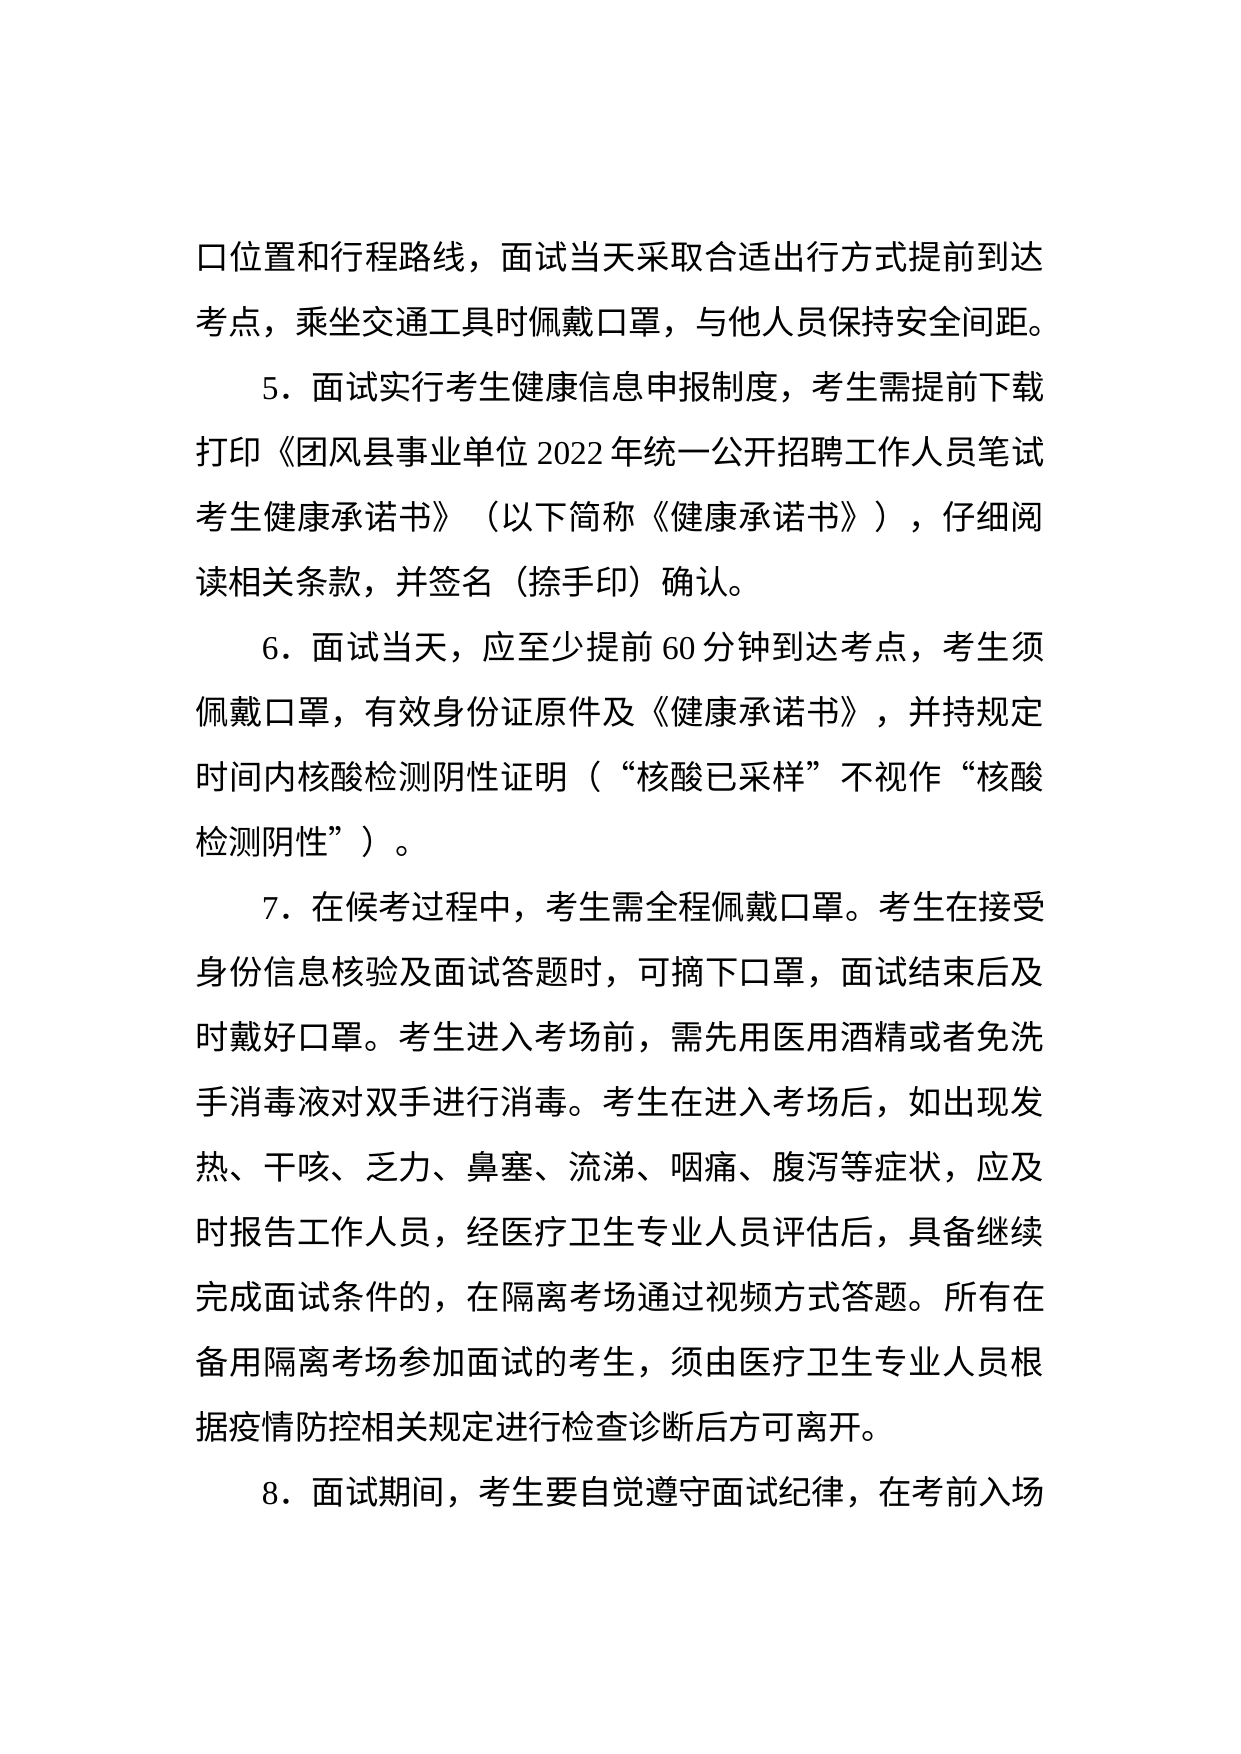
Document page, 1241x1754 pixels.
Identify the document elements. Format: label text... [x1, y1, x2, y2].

list 在候考过程中，考生需全程佩戴口罩。考生在接受身份信息核验及面试答题时，可摘下口罩，面试结束后及时戴好口罩。考生进入考场前，需先用医用酒精或者免洗手消毒液对双手进行消毒。考生在进入考场后，如出现发热、干咳、乏力、鼻塞、流涕、咽痛、腹泻等症状，应及时报告工作人员，经医疗卫生专业人员评估后，具备继续完成面试条件的，在隔离考场通过视频方式答题。所有在备用隔离考场参加面试的考生，须由医疗卫生专业人员根据疫情防控相关规定进行检查诊断后方可离开。 [195, 872, 1045, 1457]
list 面试当天，应至少提前60分钟到达考点，考生须佩戴口罩，有效身份证原件及《健康承诺书》，并持规定时间内核酸检测阴性证明（“核酸已采样”不视作“核酸检测阴性”）。 [195, 612, 1045, 872]
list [195, 222, 1045, 352]
list 面试实行考生健康信息申报制度，考生需提前下载打印《团风县事业单位2022年统一公开招聘工作人员笔试考生健康承诺书》（以下简称《健康承诺书》），仔细阅读相关条款，并签名（捺手印）确认。 [195, 352, 1045, 612]
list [195, 1457, 1045, 1522]
